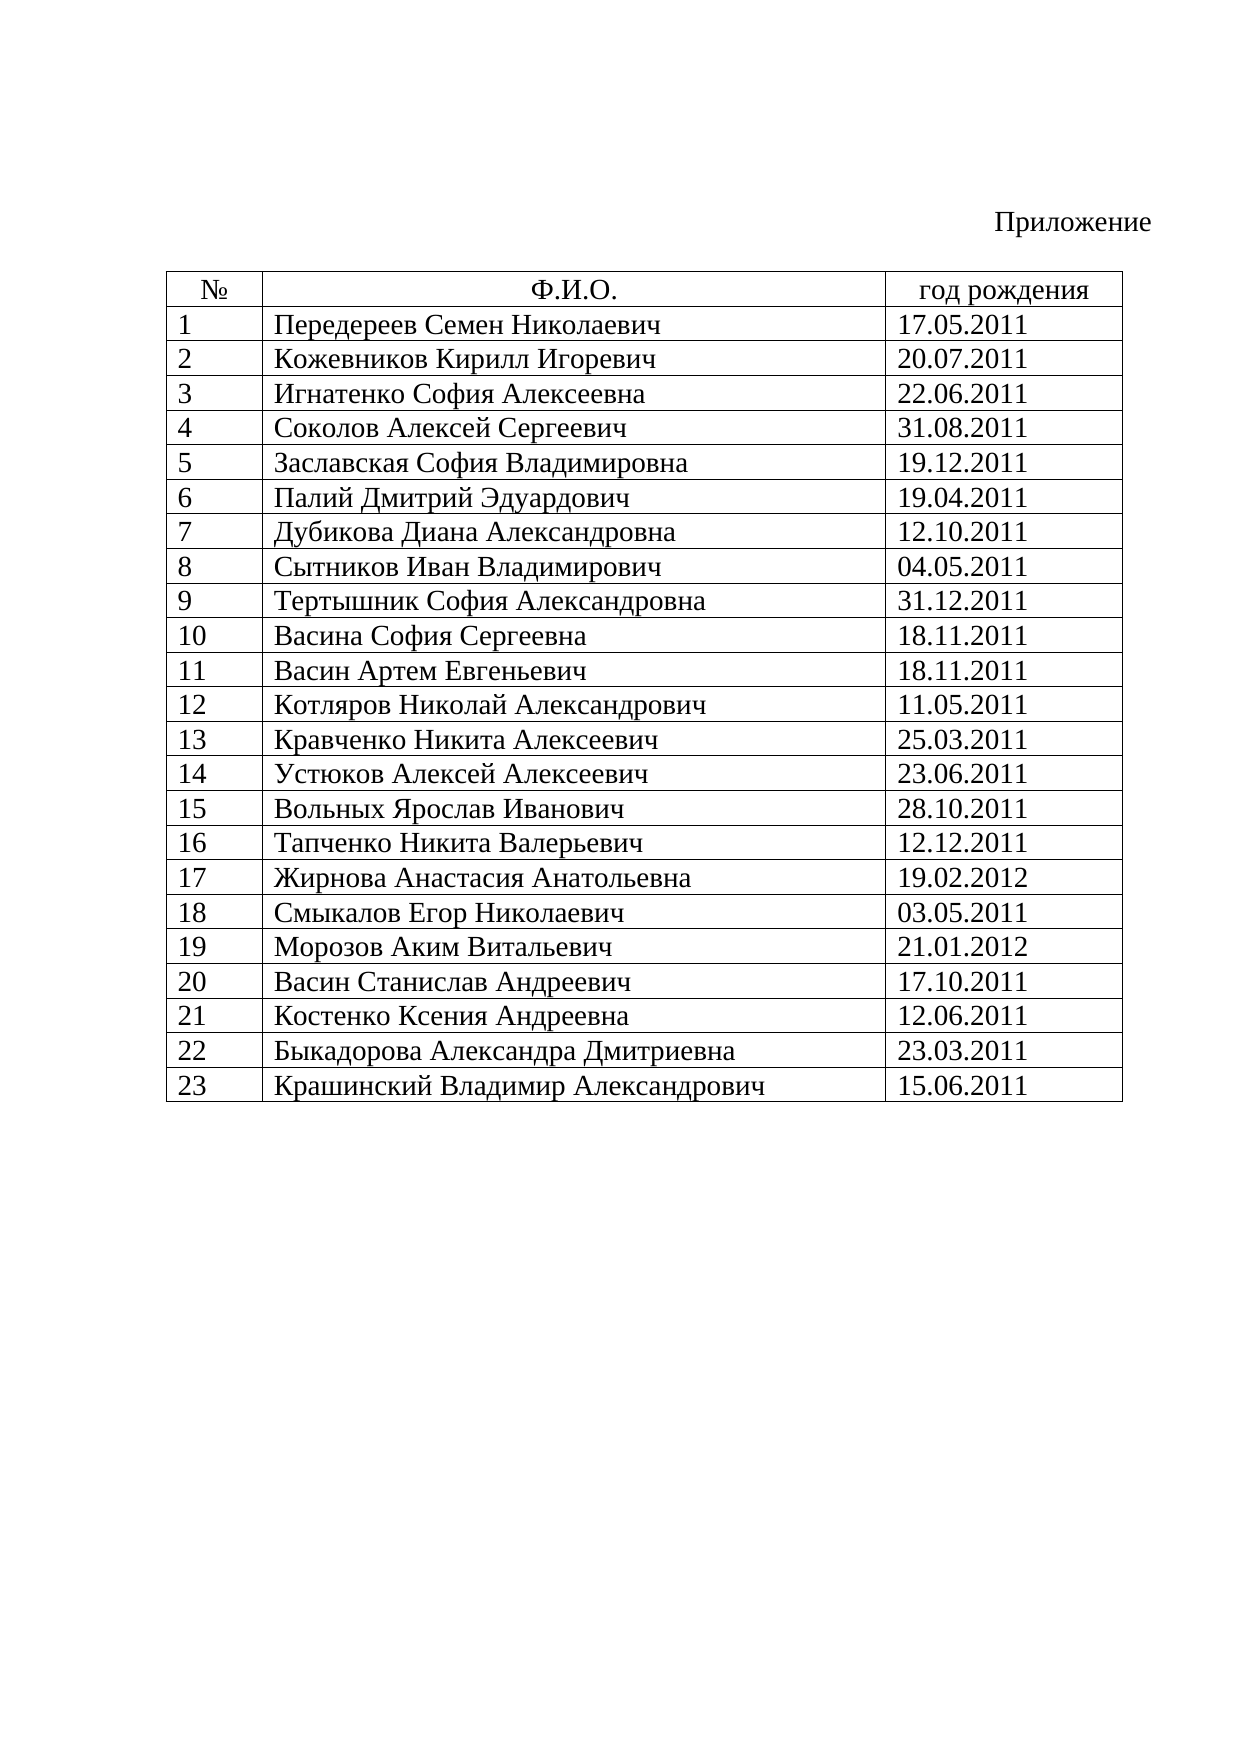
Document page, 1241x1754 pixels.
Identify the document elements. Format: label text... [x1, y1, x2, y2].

table_cell Костенко Ксения Андреевна [263, 999, 885, 1032]
table_cell 22.06.2011 [886, 376, 1122, 409]
table_cell 23 [167, 1068, 262, 1101]
table_cell 20 [167, 964, 262, 997]
table_cell Васин Артем Евгеньевич [263, 653, 885, 686]
table_cell 21 [167, 999, 262, 1032]
table_cell 12 [167, 687, 262, 721]
table_cell 17 [167, 860, 262, 894]
table_cell Васин Станислав Андреевич [263, 964, 885, 997]
table_cell 9 [167, 584, 262, 617]
table_cell 19.04.2011 [886, 480, 1122, 513]
table_cell 10 [167, 618, 262, 652]
table_cell 2 [167, 341, 262, 375]
table_cell Соколов Алексей Сергеевич [263, 411, 885, 444]
table_cell Быкадорова Александра Дмитриевна [263, 1033, 885, 1067]
table_cell 13 [167, 722, 262, 755]
table_cell Кожевников Кирилл Игоревич [263, 341, 885, 375]
table_cell 31.08.2011 [886, 411, 1122, 444]
table_cell 11.05.2011 [886, 687, 1122, 721]
table_cell 19.02.2012 [886, 860, 1122, 894]
table_cell 23.06.2011 [886, 756, 1122, 790]
table_cell Морозов Аким Витальевич [263, 929, 885, 963]
table_cell 22 [167, 1033, 262, 1067]
table_cell 17.10.2011 [886, 964, 1122, 997]
table_cell 7 [167, 514, 262, 548]
table_cell 12.12.2011 [886, 826, 1122, 859]
table_header год рождения [886, 272, 1122, 306]
table_cell Палий Дмитрий Эдуардович [263, 480, 885, 513]
table_header Ф.И.О. [263, 272, 885, 306]
table_header № [167, 272, 262, 306]
table_cell 6 [167, 480, 262, 513]
table_cell 5 [167, 445, 262, 479]
table_cell 12.10.2011 [886, 514, 1122, 548]
table_cell 03.05.2011 [886, 895, 1122, 928]
table_cell 18.11.2011 [886, 618, 1122, 652]
table_cell Заславская София Владимировна [263, 445, 885, 479]
table_cell Передереев Семен Николаевич [263, 307, 885, 340]
table_cell Дубикова Диана Александровна [263, 514, 885, 548]
table_cell Сытников Иван Владимирович [263, 549, 885, 582]
table_cell Игнатенко София Алексеевна [263, 376, 885, 409]
table_cell 28.10.2011 [886, 791, 1122, 824]
table_cell 04.05.2011 [886, 549, 1122, 582]
table_cell 31.12.2011 [886, 584, 1122, 617]
table_cell 23.03.2011 [886, 1033, 1122, 1067]
table_cell 16 [167, 826, 262, 859]
table_cell 19 [167, 929, 262, 963]
table_cell 15.06.2011 [886, 1068, 1122, 1101]
table_cell Крашинский Владимир Александрович [263, 1068, 885, 1101]
table_cell 4 [167, 411, 262, 444]
table_cell 3 [167, 376, 262, 409]
table_cell Кравченко Никита Алексеевич [263, 722, 885, 755]
table_cell Тапченко Никита Валерьевич [263, 826, 885, 859]
table_cell 25.03.2011 [886, 722, 1122, 755]
table_cell 15 [167, 791, 262, 824]
table_cell 19.12.2011 [886, 445, 1122, 479]
table_cell 11 [167, 653, 262, 686]
table_cell Смыкалов Егор Николаевич [263, 895, 885, 928]
table_cell 8 [167, 549, 262, 582]
table_cell 21.01.2012 [886, 929, 1122, 963]
table_cell Жирнова Анастасия Анатольевна [263, 860, 885, 894]
table_cell 14 [167, 756, 262, 790]
table_cell Вольных Ярослав Иванович [263, 791, 885, 824]
table_cell Васина София Сергеевна [263, 618, 885, 652]
table_cell 18.11.2011 [886, 653, 1122, 686]
table_cell 12.06.2011 [886, 999, 1122, 1032]
table_cell 20.07.2011 [886, 341, 1122, 375]
text Приложение [177, 204, 1152, 238]
table_cell Котляров Николай Александрович [263, 687, 885, 721]
table_cell 1 [167, 307, 262, 340]
table_cell Устюков Алексей Алексеевич [263, 756, 885, 790]
table_cell 18 [167, 895, 262, 928]
table_cell 17.05.2011 [886, 307, 1122, 340]
table_cell Тертышник София Александровна [263, 584, 885, 617]
